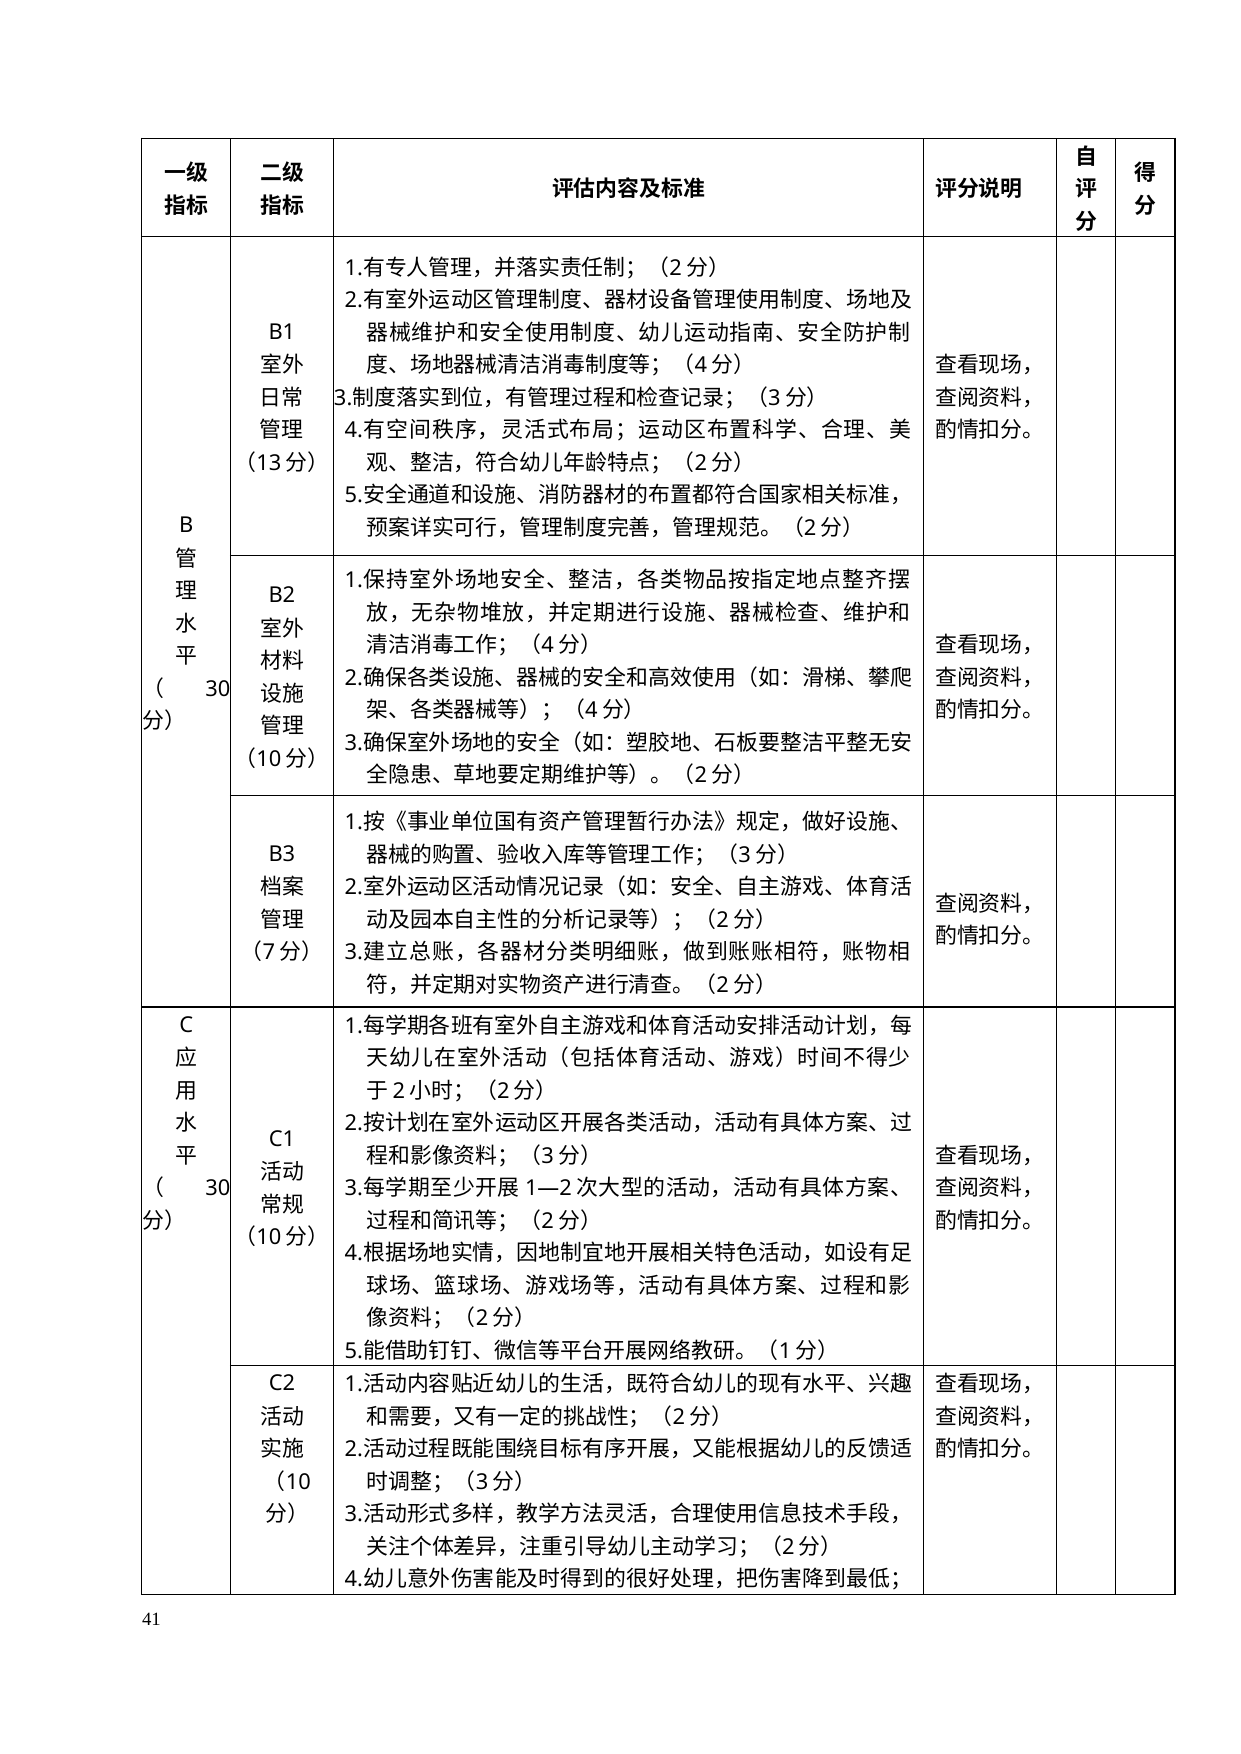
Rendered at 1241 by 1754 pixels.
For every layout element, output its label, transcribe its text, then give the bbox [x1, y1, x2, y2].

table_cell C1 活动 常规 （10分） [231, 1008, 333, 1365]
table_cell 1.按《事业单位国有资产管理暂行办法》规定，做好设施、器械的购置、验收入库等管理工作；（3分） 2.室外运动区活动情况记录（如：安全、自主游戏、体育活动及园本自主性的分析记录等）；（2分） 3.建立总账，各器材分类明细账，做到账账相符，账物相符，并定期对实物资产进行清查。（2分） [334, 796, 923, 1006]
table_cell 查看现场， 查阅资料， 酌情扣分。 [924, 1366, 1056, 1593]
table_cell [1057, 556, 1115, 795]
table_cell 1.有专人管理，并落实责任制；（2分） 2.有室外运动区管理制度、器材设备管理使用制度、场地及器械维护和安全使用制度、幼儿运动指南、安全防护制度、场地器械清洁消毒制度等；（4分） 3.制度落实到位，有管理过程和检查记录；（3分） 4.有空间秩序，灵活式布局；运动区布置科学、合理、美观、整洁，符合幼儿年龄特点；（2分） 5.安全通道和设施、消防器材的布置都符合国家相关标准，预案详实可行，管理制度完善，管理规范。（2分） [334, 237, 923, 554]
table_cell [1057, 1366, 1115, 1593]
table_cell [334, 1366, 923, 1593]
table_cell [1057, 237, 1115, 554]
table_cell 查看现场， 查阅资料， 酌情扣分。 [924, 1008, 1056, 1365]
table_header 评分说明 [924, 139, 1056, 236]
table_header 二级 指标 [231, 139, 333, 236]
table_cell [1057, 1008, 1115, 1365]
table_cell B 管 理 水 平 （30分） [142, 237, 230, 1006]
table_cell [1116, 237, 1174, 554]
table_cell 查看现场， 查阅资料， 酌情扣分。 [924, 556, 1056, 795]
table_cell B3 档案 管理 （7分） [231, 796, 333, 1006]
table_cell [1116, 1008, 1174, 1365]
table_header 评估内容及标准 [334, 139, 923, 236]
table_cell [1116, 1366, 1174, 1593]
table_cell 1.每学期各班有室外自主游戏和体育活动安排活动计划，每天幼儿在室外活动（包括体育活动、游戏）时间不得少于2小时；（2分） 2.按计划在室外运动区开展各类活动，活动有具体方案、过程和影像资料；（3分） 3.每学期至少开展1—2次大型的活动，活动有具体方案、过程和简讯等；（2分） 4.根据场地实情，因地制宜地开展相关特色活动，如设有足球场、篮球场、游戏场等，活动有具体方案、过程和影像资料；（2分） 5.能借助钉钉、微信等平台开展网络教研。（1分） [334, 1008, 923, 1365]
table_cell 1.保持室外场地安全、整洁，各类物品按指定地点整齐摆放，无杂物堆放，并定期进行设施、器械检查、维护和清洁消毒工作；（4分） 2.确保各类设施、器械的安全和高效使用（如：滑梯、攀爬架、各类器械等）；（4分） 3.确保室外场地的安全（如：塑胶地、石板要整洁平整无安全隐患、草地要定期维护等）。（2分） [334, 556, 923, 795]
table_header 自 评 分 [1057, 139, 1115, 236]
table_cell [1116, 556, 1174, 795]
table_cell 查阅资料， 酌情扣分。 [924, 796, 1056, 1006]
table_header 得 分 [1116, 139, 1174, 236]
table_cell B1 室外 日常 管理 （13分） [231, 237, 333, 554]
table_header 一级 指标 [142, 139, 230, 236]
table_cell 查看现场， 查阅资料， 酌情扣分。 [924, 237, 1056, 554]
table_cell B2 室外 材料 设施 管理 （10分） [231, 556, 333, 795]
table_cell C 应 用 水 平 （30分） [142, 1008, 230, 1593]
table_cell [1057, 796, 1115, 1006]
table_cell C2 活动 实施 （10分） [231, 1366, 333, 1593]
table_cell [1116, 796, 1174, 1006]
